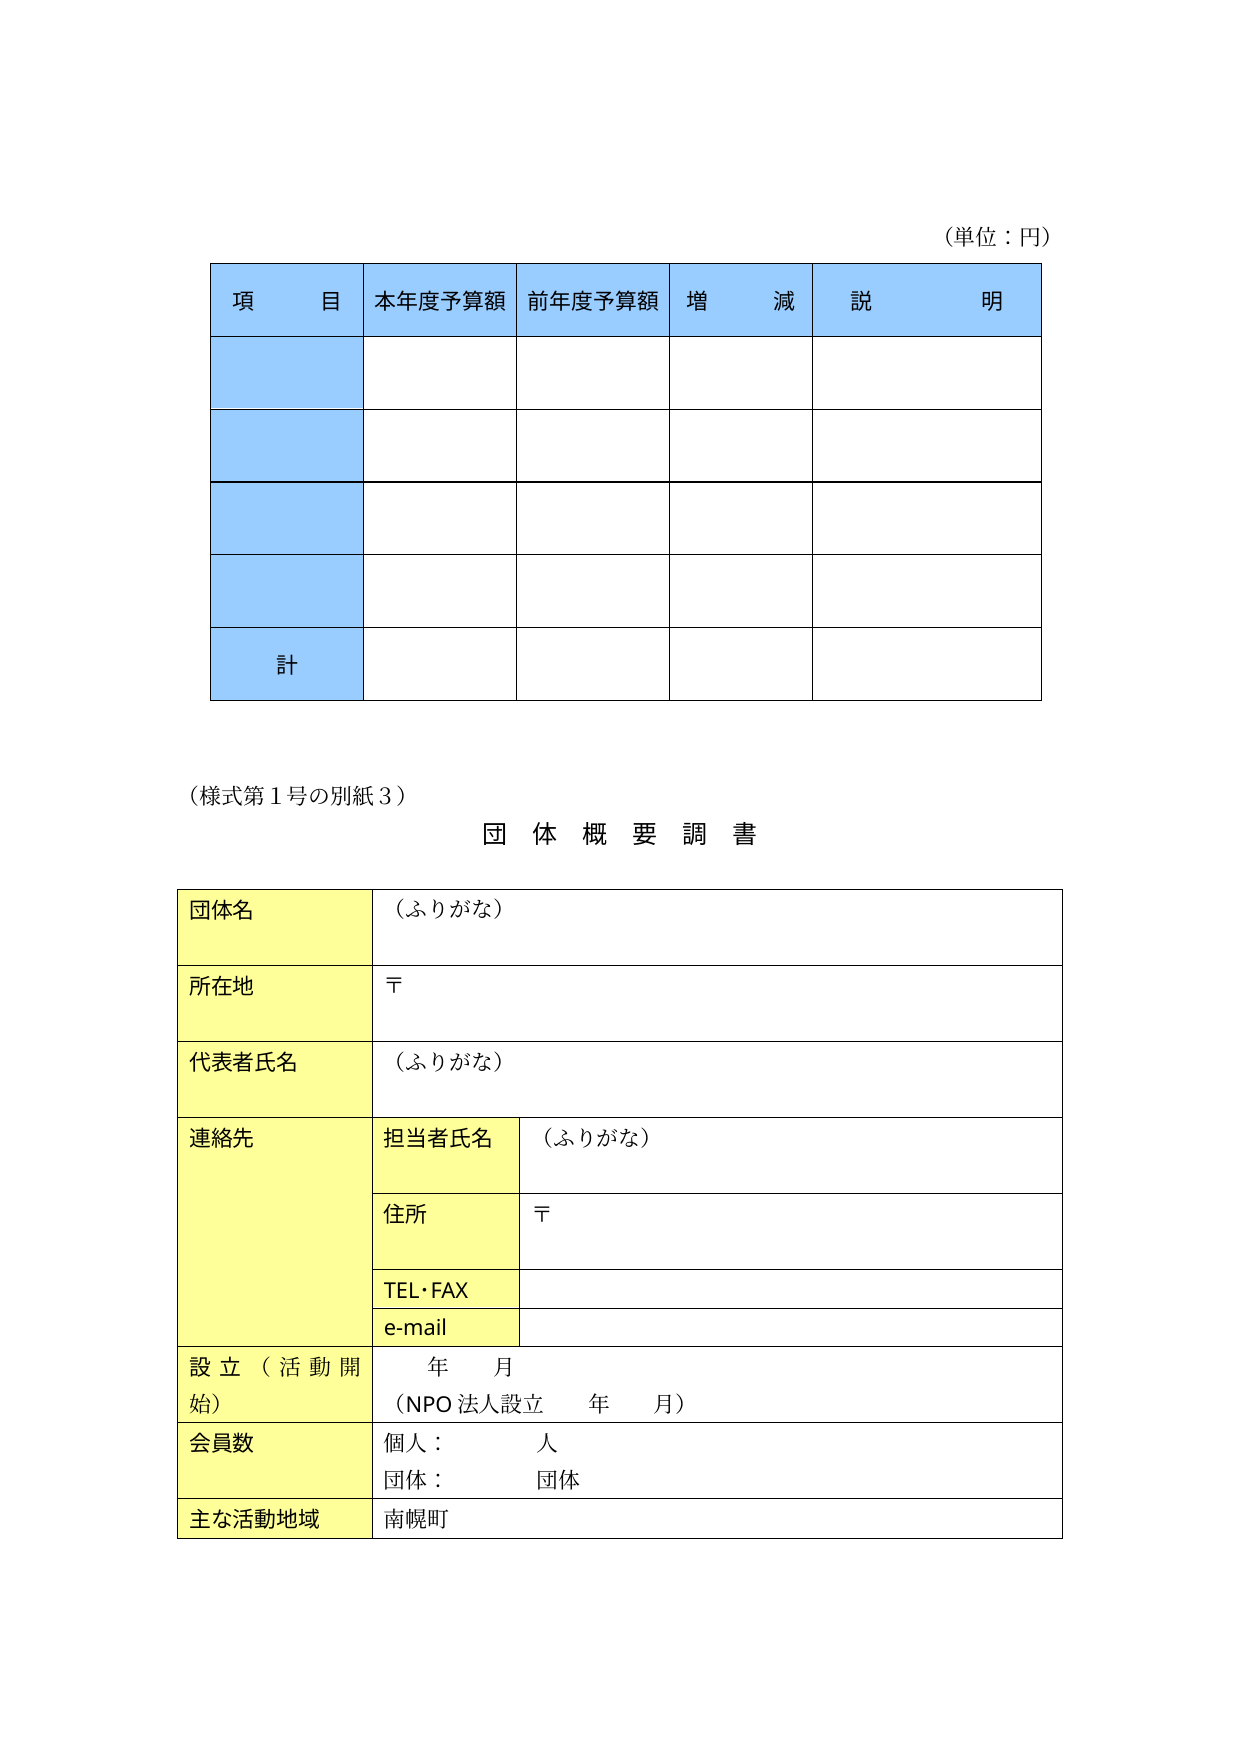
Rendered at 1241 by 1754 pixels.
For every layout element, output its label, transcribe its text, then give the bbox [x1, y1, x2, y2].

table_cell TEL･FAX [373, 1270, 519, 1307]
table_cell [364, 555, 516, 627]
text 団 体 概 要 調 書 [177, 814, 1063, 851]
table_cell [364, 628, 516, 700]
table_cell 〒 [520, 1194, 1062, 1269]
table_cell 所在地 [178, 966, 372, 1041]
table_cell 設立（活動開始） [178, 1347, 372, 1422]
table_cell [364, 483, 516, 554]
table_cell [211, 555, 363, 627]
table_cell [670, 410, 812, 481]
table_header 団体名 [178, 890, 372, 965]
table_header 項 目 [211, 264, 363, 336]
table_cell 代表者氏名 [178, 1042, 372, 1117]
text （様式第１号の別紙３） [177, 776, 1063, 814]
table_header （ふりがな） [373, 890, 1062, 965]
table_cell 年 月 （NPO法人設立 年 月） [373, 1347, 1062, 1422]
table_cell [364, 410, 516, 481]
table_cell [813, 628, 1041, 700]
table_cell 計 [211, 628, 363, 700]
table_header 増 減 [670, 264, 812, 336]
table_header 説 明 [813, 264, 1041, 336]
table_header 本年度予算額 [364, 264, 516, 336]
table_cell 〒 [373, 966, 1062, 1041]
text （単位：円） [177, 217, 1063, 254]
table_cell e-mail [373, 1309, 519, 1346]
table_cell 個人： 人 団体： 団体 [373, 1423, 1062, 1498]
table_cell [670, 555, 812, 627]
table_cell [211, 337, 363, 408]
table_cell [517, 410, 669, 481]
table_cell [670, 337, 812, 408]
table_cell [517, 337, 669, 408]
table_cell [364, 337, 516, 408]
table_header 前年度予算額 [517, 264, 669, 336]
table_cell （ふりがな） [373, 1042, 1062, 1117]
table_cell 南幌町 [373, 1499, 1062, 1538]
table_cell [813, 483, 1041, 554]
table_cell [520, 1270, 1062, 1307]
table_cell [520, 1309, 1062, 1346]
table_cell （ふりがな） [520, 1118, 1062, 1193]
table_cell [813, 337, 1041, 408]
table_cell 主な活動地域 [178, 1499, 372, 1538]
table_cell 会員数 [178, 1423, 372, 1498]
table_cell [517, 483, 669, 554]
table_cell 担当者氏名 [373, 1118, 519, 1193]
table_cell 住所 [373, 1194, 519, 1269]
table_cell [670, 483, 812, 554]
table_cell [517, 555, 669, 627]
table_cell 連絡先 [178, 1118, 372, 1346]
table_cell [517, 628, 669, 700]
table_cell [670, 628, 812, 700]
table_cell [813, 410, 1041, 481]
table_cell [211, 410, 363, 481]
table_cell [211, 483, 363, 554]
table_cell [813, 555, 1041, 627]
